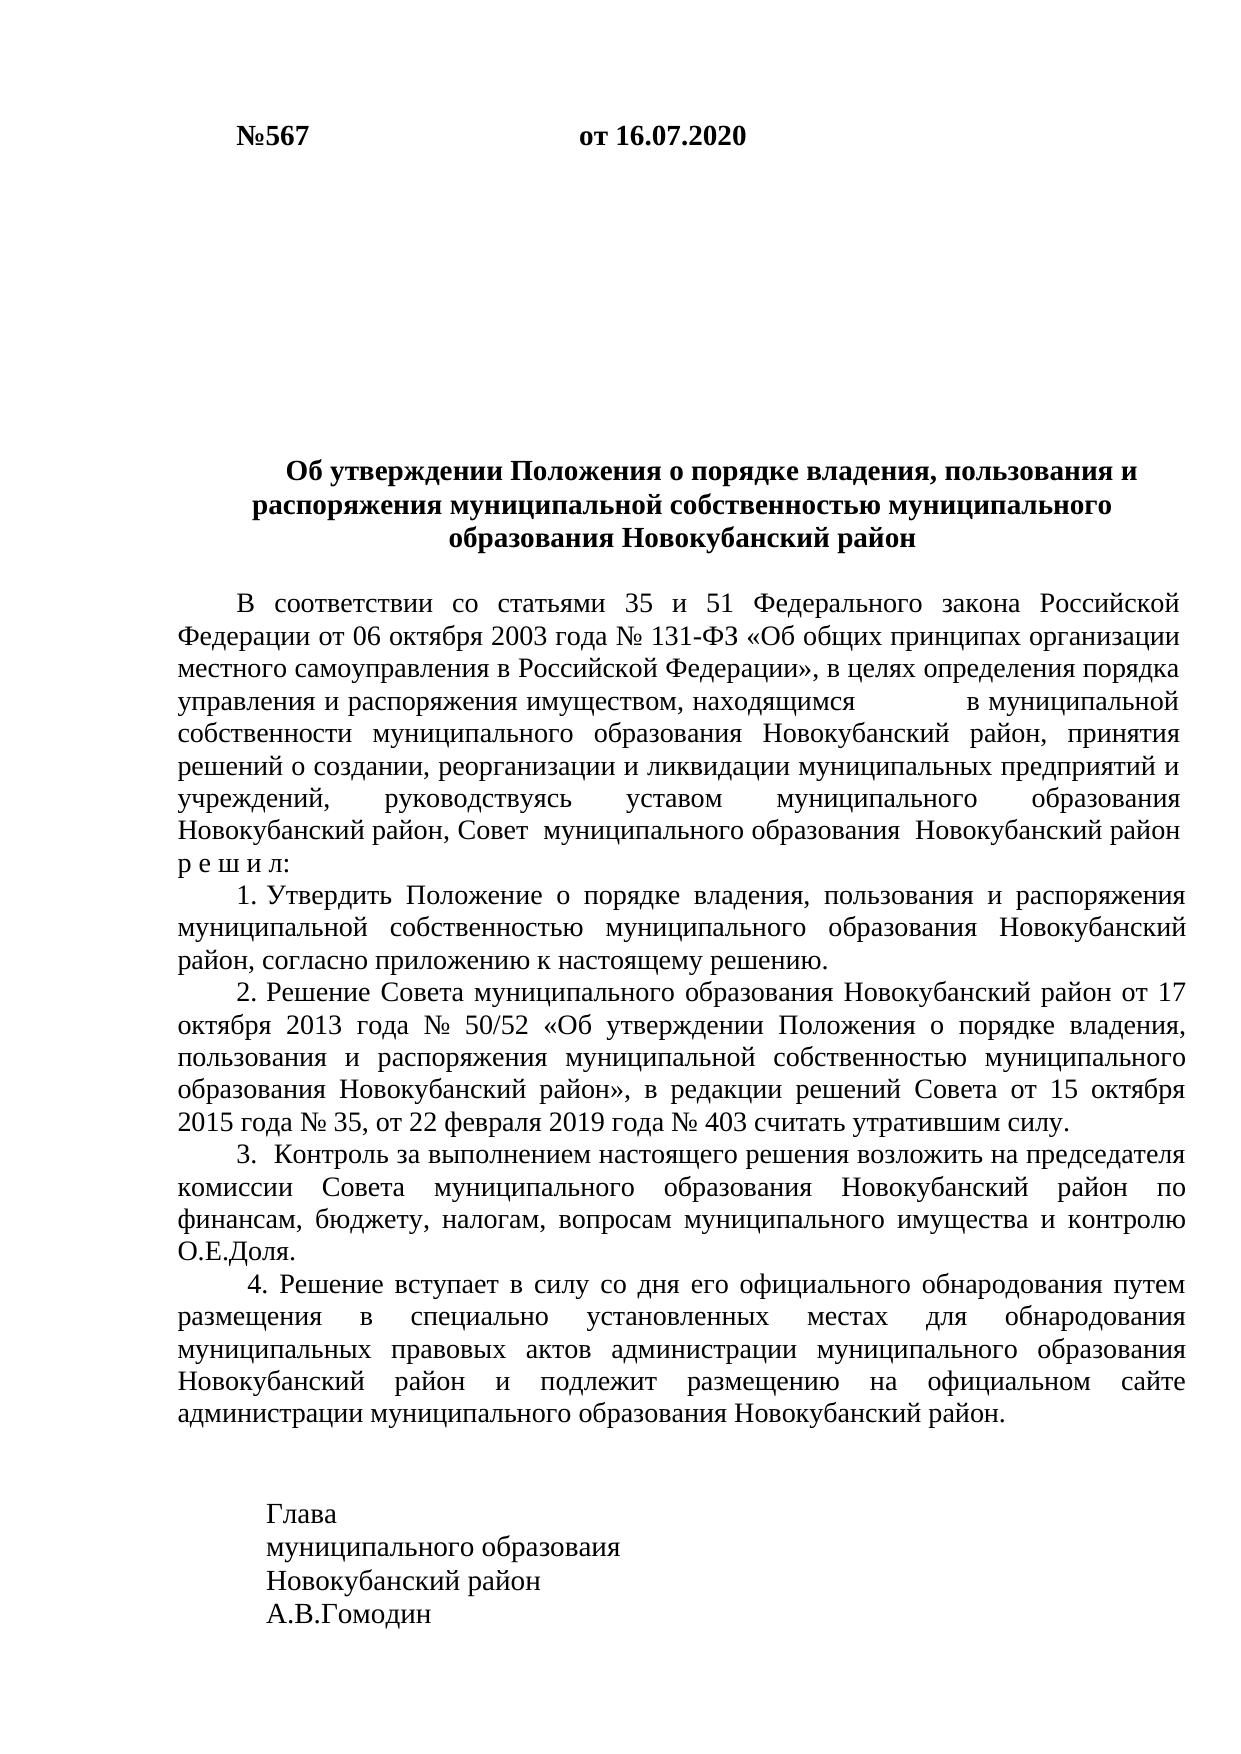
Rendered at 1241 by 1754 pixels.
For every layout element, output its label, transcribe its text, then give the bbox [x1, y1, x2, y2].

text Об утверждении Положения о порядке владения, пользования и распоряжения муниципальной собственностью муниципального образования Новокубанский район [177, 453, 1187, 554]
text муниципального образоваия [177, 1529, 1187, 1563]
list Решение Совета муниципального образования Новокубанский район от 17 октября 2013 года № 50/52 «Об утверждении Положения о порядке владения, пользования и распоряжения муниципальной собственностью муниципального образования Новокубанский район», в редакции решений Совета от 15 октября 2015 года № 35, от 22 февраля 2019 года № 403 считать утратившим силу. [177, 975, 1187, 1137]
text Глава [177, 1496, 1187, 1529]
text А.В.Гомодин [177, 1597, 1187, 1630]
text Новокубанский район [177, 1563, 1187, 1597]
text В соответствии со статьями 35 и 51 Федерального закона Российской Федерации от 06 октября 2003 года № 131-ФЗ «Об общих принципах организации местного самоуправления в Российской Федерации», в целях определения порядка управления и распоряжения имуществом, находящимся в муниципальной собственности муниципального образования Новокубанский район, принятия решений о создании, реорганизации и ликвидации муниципальных предприятий и учреждений, руководствуясь уставом муниципального образования Новокубанский район, Совет муниципального образования Новокубанский район р е ш и л: [177, 587, 1181, 878]
list Контроль за выполнением настоящего решения возложить на председателя комиссии Совета муниципального образования Новокубанский район по финансам, бюджету, налогам, вопросам муниципального имущества и контролю О.Е.Доля. [177, 1137, 1187, 1267]
text №567 от 16.07.2020 [177, 118, 1187, 152]
list Утвердить Положение о порядке владения, пользования и распоряжения муниципальной собственностью муниципального образования Новокубанский район, согласно приложению к настоящему решению. [177, 878, 1187, 975]
text 4. Решение вступает в силу со дня его официального обнародования путем размещения в специально установленных местах для обнародования муниципальных правовых актов администрации муниципального образования Новокубанский район и подлежит размещению на официальном сайте администрации муниципального образования Новокубанский район. [177, 1267, 1187, 1429]
